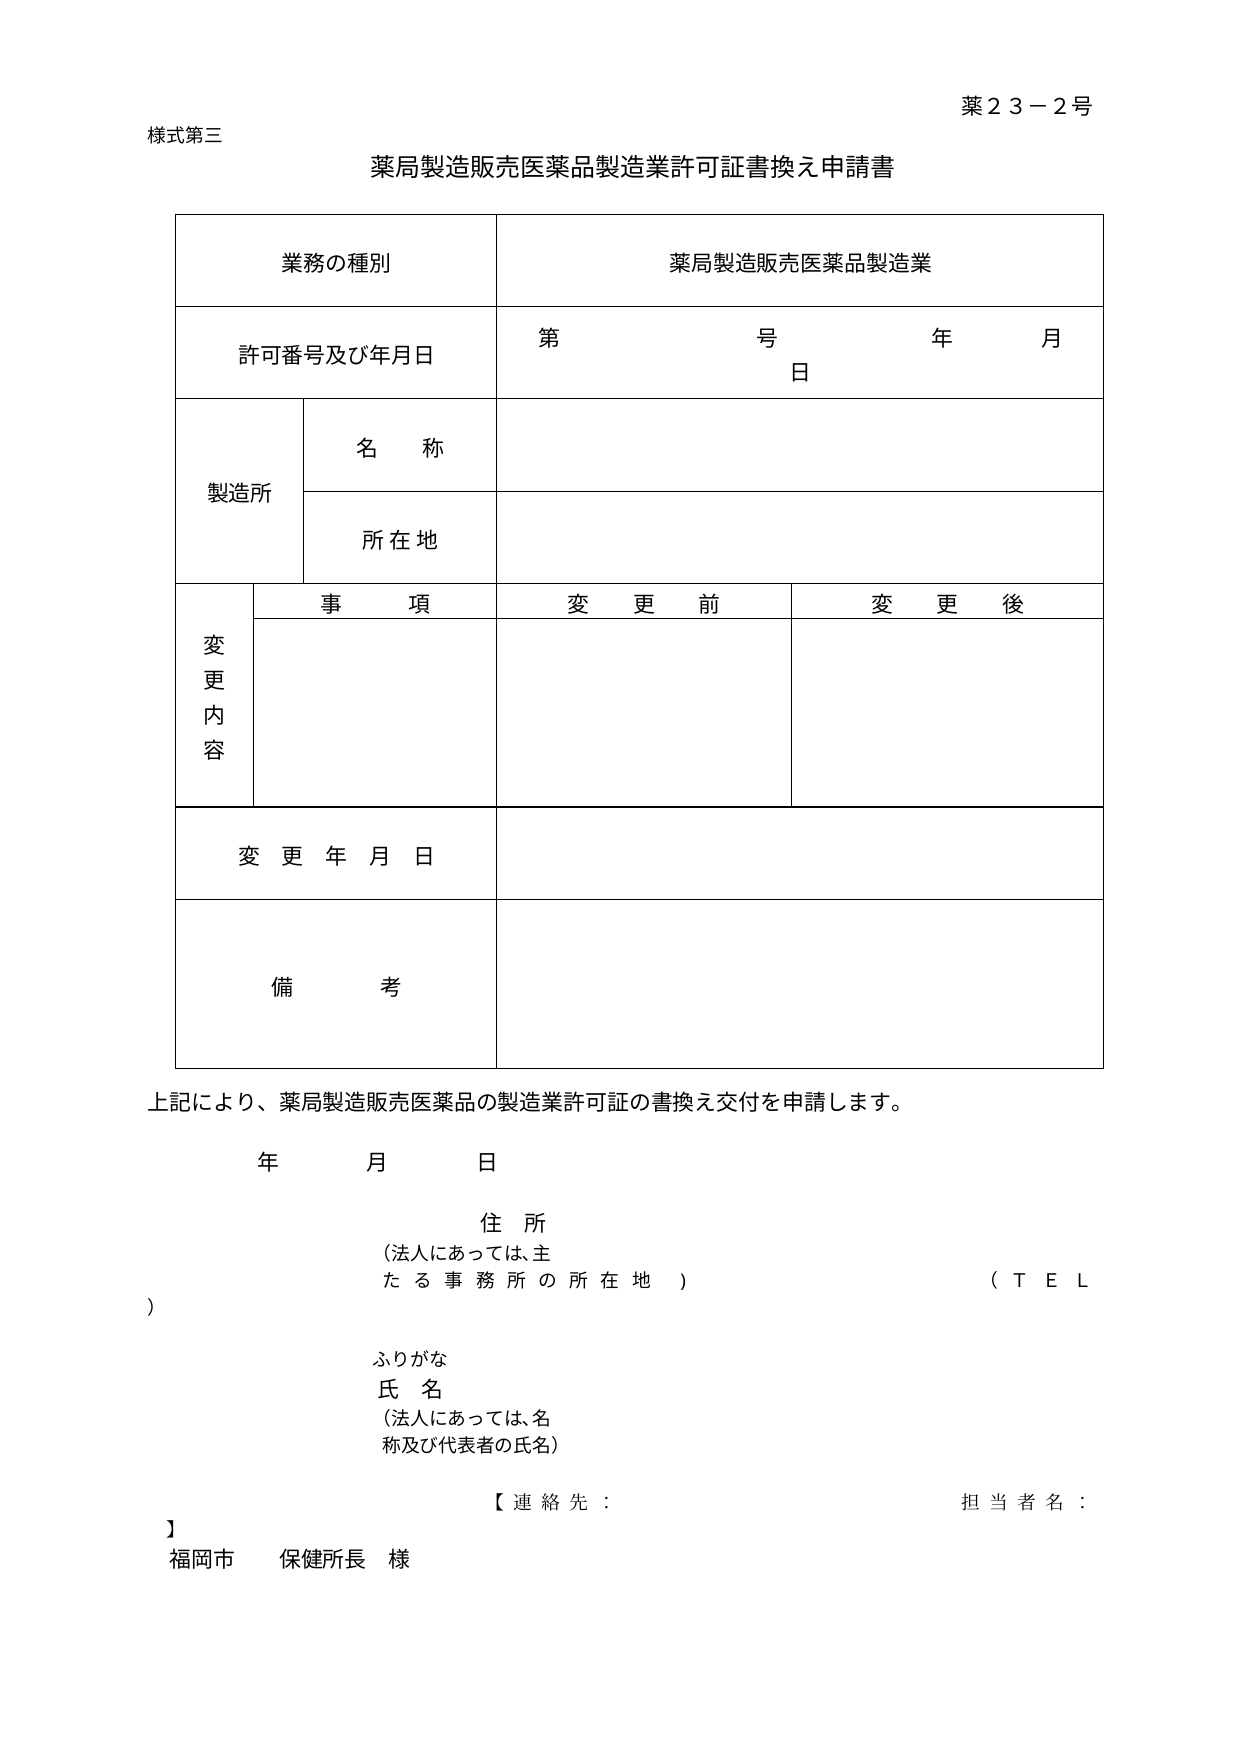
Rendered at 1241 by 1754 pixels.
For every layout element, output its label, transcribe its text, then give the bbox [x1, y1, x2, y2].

table_header 業務の種別 [176, 215, 496, 306]
text 氏 名 [148, 1372, 1092, 1404]
text ふりがな [148, 1345, 1092, 1372]
text 薬局製造販売医薬品製造業許可証書換え申請書 [148, 147, 1092, 184]
table_cell 名 称 [304, 399, 496, 491]
text たる事務所の所在地 ) （ＴＥＬ ） [148, 1265, 1092, 1320]
table_cell 所 在 地 [304, 492, 496, 582]
table_cell [497, 492, 1103, 582]
table_cell 変 更 年 月 日 [176, 808, 496, 899]
table_cell 製造所 [176, 399, 303, 582]
table_cell [497, 399, 1103, 491]
table_cell [497, 619, 791, 806]
table_cell 事 項 [254, 584, 496, 618]
table_cell 第 号 年 月 日 [497, 307, 1103, 398]
table_cell 許可番号及び年月日 [176, 307, 496, 398]
text 様式第三 [148, 120, 1092, 147]
table_cell 備 考 [176, 900, 496, 1067]
text （法人にあっては､名 [148, 1404, 1092, 1431]
table_cell [497, 900, 1103, 1067]
table_cell [497, 808, 1103, 899]
text 福岡市 保健所長 様 [148, 1542, 1092, 1573]
text （法人にあっては､主 [148, 1238, 1092, 1265]
text 上記により、薬局製造販売医薬品の製造業許可証の書換え交付を申請します。 [148, 1092, 1092, 1115]
table_cell 変 更 前 [497, 584, 791, 618]
text 住 所 [148, 1206, 1092, 1238]
text 【連絡先： 担当者名： 】 [148, 1488, 1092, 1542]
table_cell [254, 619, 496, 806]
table_header 薬局製造販売医薬品製造業 [497, 215, 1103, 306]
text 年 月 日 [148, 1145, 1092, 1177]
text 称及び代表者の氏名） [148, 1431, 1092, 1458]
table_cell 変 更 内 容 [176, 584, 253, 806]
table_cell [792, 619, 1103, 806]
text 薬２３－２号 [148, 89, 1092, 120]
table_cell 変 更 後 [792, 584, 1103, 618]
